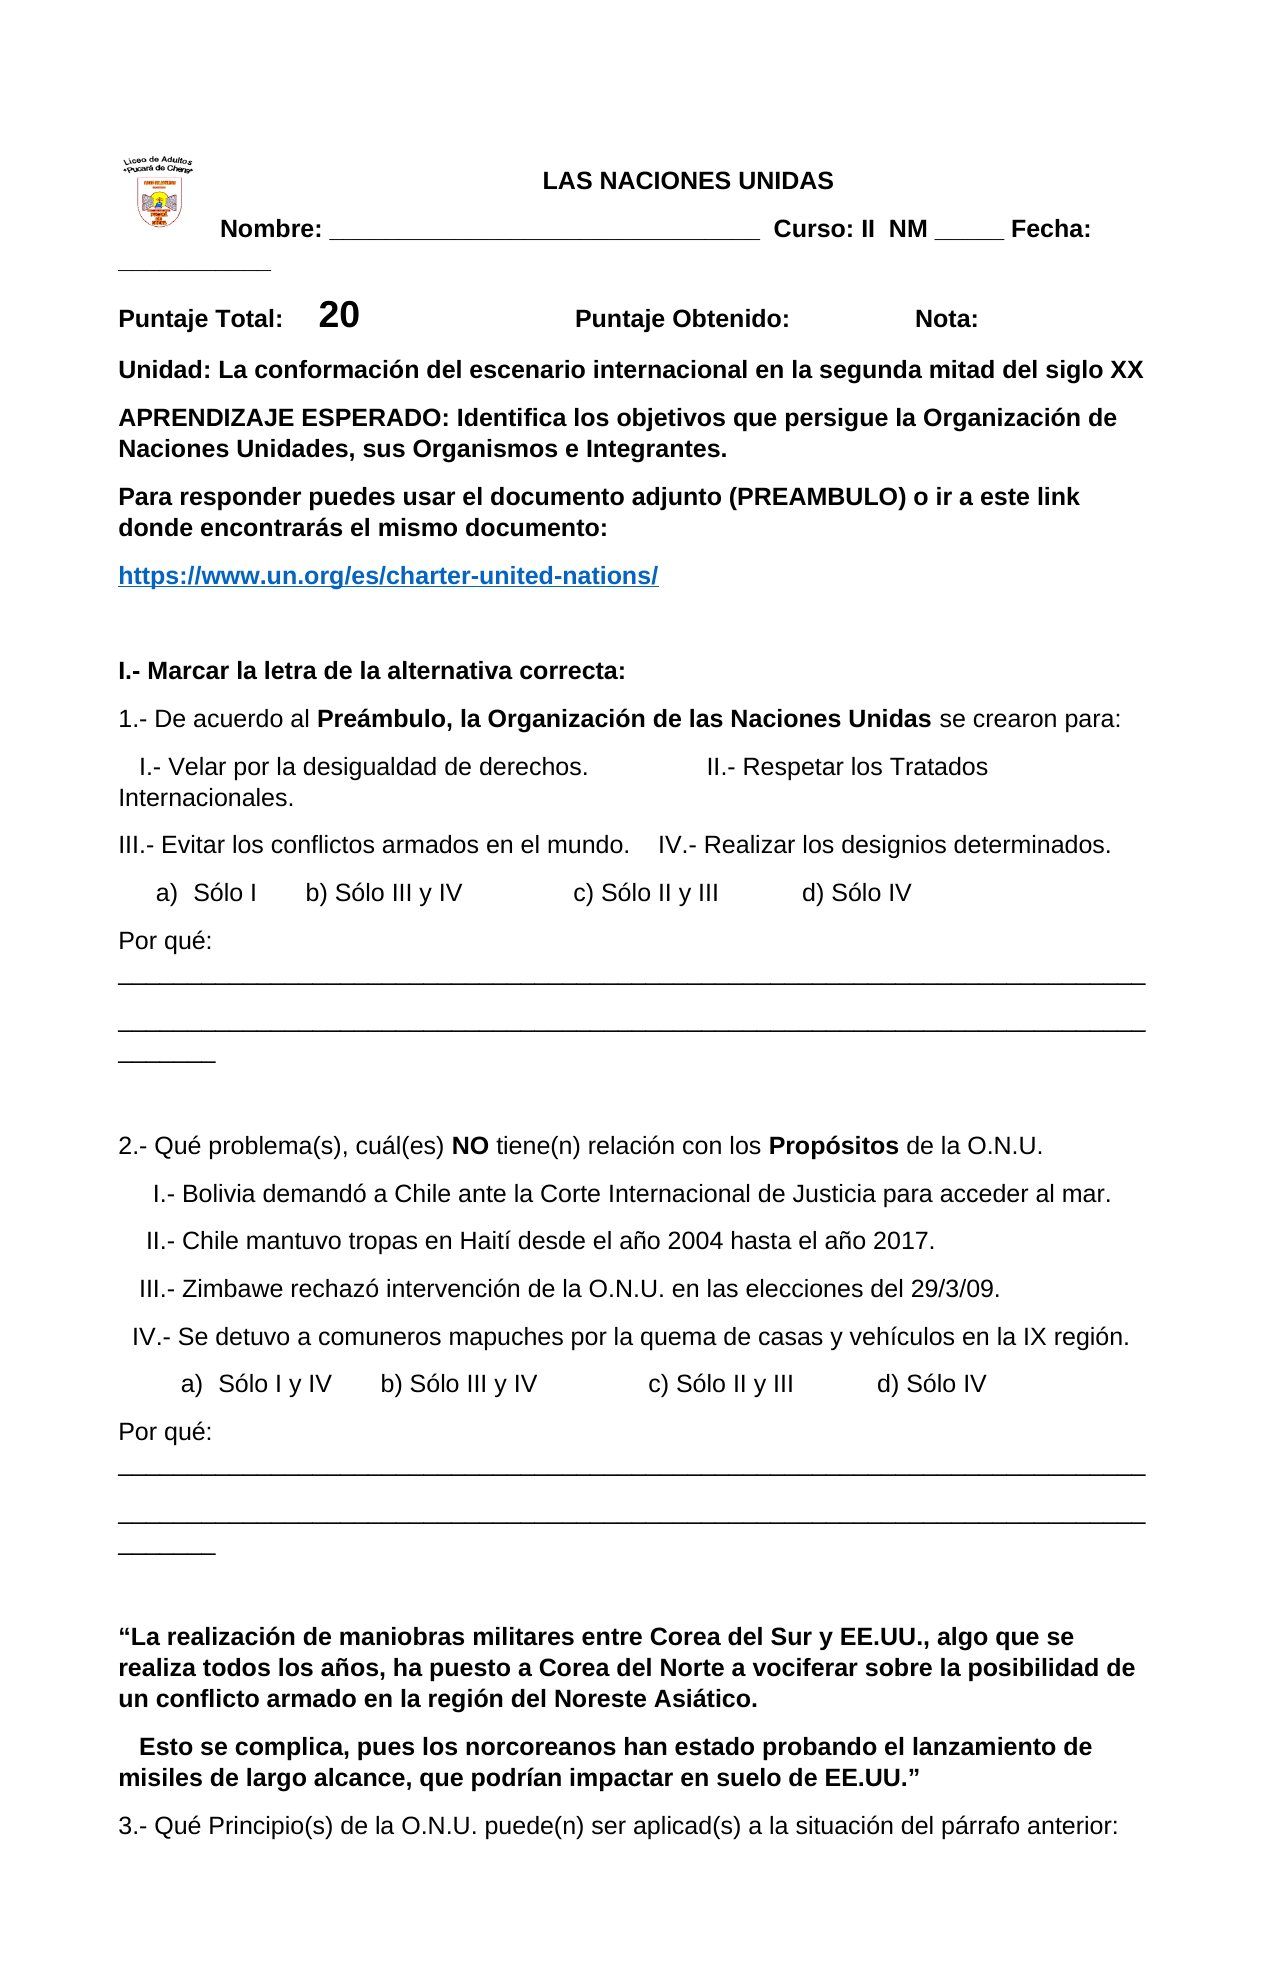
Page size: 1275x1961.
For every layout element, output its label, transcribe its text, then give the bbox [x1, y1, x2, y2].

text I.- Velar por la desigualdad de derechos. II.- Respetar los Tratados Internacionales. [118, 752, 1157, 811]
text “La realización de maniobras militares entre Corea del Sur y EE.UU., algo que se realiza todos los años, ha puesto a Corea del Norte a vociferar sobre la posibilidad de un conflicto armado en la región del Noreste Asiático. [118, 1622, 1157, 1713]
text Para responder puedes usar el documento adjunto (PREAMBULO) o ir a este link donde encontrarás el mismo documento: [118, 482, 1157, 542]
text Por qué: __________________________________________________________________________ [118, 1417, 1157, 1477]
text _________________________________________________________________________________ [118, 1004, 1157, 1064]
text I.- Marcar la letra de la alternativa correcta: [118, 656, 1157, 685]
text IV.- Se detuvo a comuneros mapuches por la quema de casas y vehículos en la IX región. [118, 1322, 1157, 1351]
text https://www.un.org/es/charter-united-nations/ [118, 561, 1157, 589]
list Sólo I y IV b) Sólo III y IV c) Sólo II y III d) Sólo IV [181, 1369, 1157, 1398]
text 3.- Qué Principio(s) de la O.N.U. puede(n) ser aplicad(s) a la situación del párrafo anterior: [118, 1811, 1157, 1840]
text LAS NACIONES UNIDAS [201, 166, 1157, 194]
list Sólo I b) Sólo III y IV c) Sólo II y III d) Sólo IV [156, 878, 1157, 907]
text Nombre: _______________________________ Curso: II NM _____ Fecha: ___________ [118, 213, 1157, 273]
text Por qué: __________________________________________________________________________ [118, 926, 1157, 986]
text APRENDIZAJE ESPERADO: Identifica los objetivos que persigue la Organización de Naciones Unidades, sus Organismos e Integrantes. [118, 403, 1157, 463]
text 2.- Qué problema(s), cuál(es) NO tiene(n) relación con los Propósitos de la O.N.U. [118, 1131, 1157, 1160]
text III.- Zimbawe rechazó intervención de la O.N.U. en las elecciones del 29/3/09. [118, 1274, 1157, 1303]
text II.- Chile mantuvo tropas en Haití desde el año 2004 hasta el año 2017. [118, 1226, 1157, 1255]
text III.- Evitar los conflictos armados en el mundo. IV.- Realizar los designios determinados. [118, 830, 1157, 859]
text Esto se complica, pues los norcoreanos han estado probando el lanzamiento de misiles de largo alcance, que podrían impactar en suelo de EE.UU.” [118, 1732, 1157, 1792]
text Unidad: La conformación del escenario internacional en la segunda mitad del siglo XX [118, 356, 1157, 384]
text Puntaje Total: 20 Puntaje Obtenido: Nota: [118, 292, 1157, 335]
text 1.- De acuerdo al Preámbulo, la Organización de las Naciones Unidas se crearon para: [118, 704, 1157, 733]
text _________________________________________________________________________________ [118, 1496, 1157, 1556]
text I.- Bolivia demandó a Chile ante la Corte Internacional de Justicia para acceder al mar. [118, 1179, 1157, 1207]
picture [118, 155, 201, 231]
